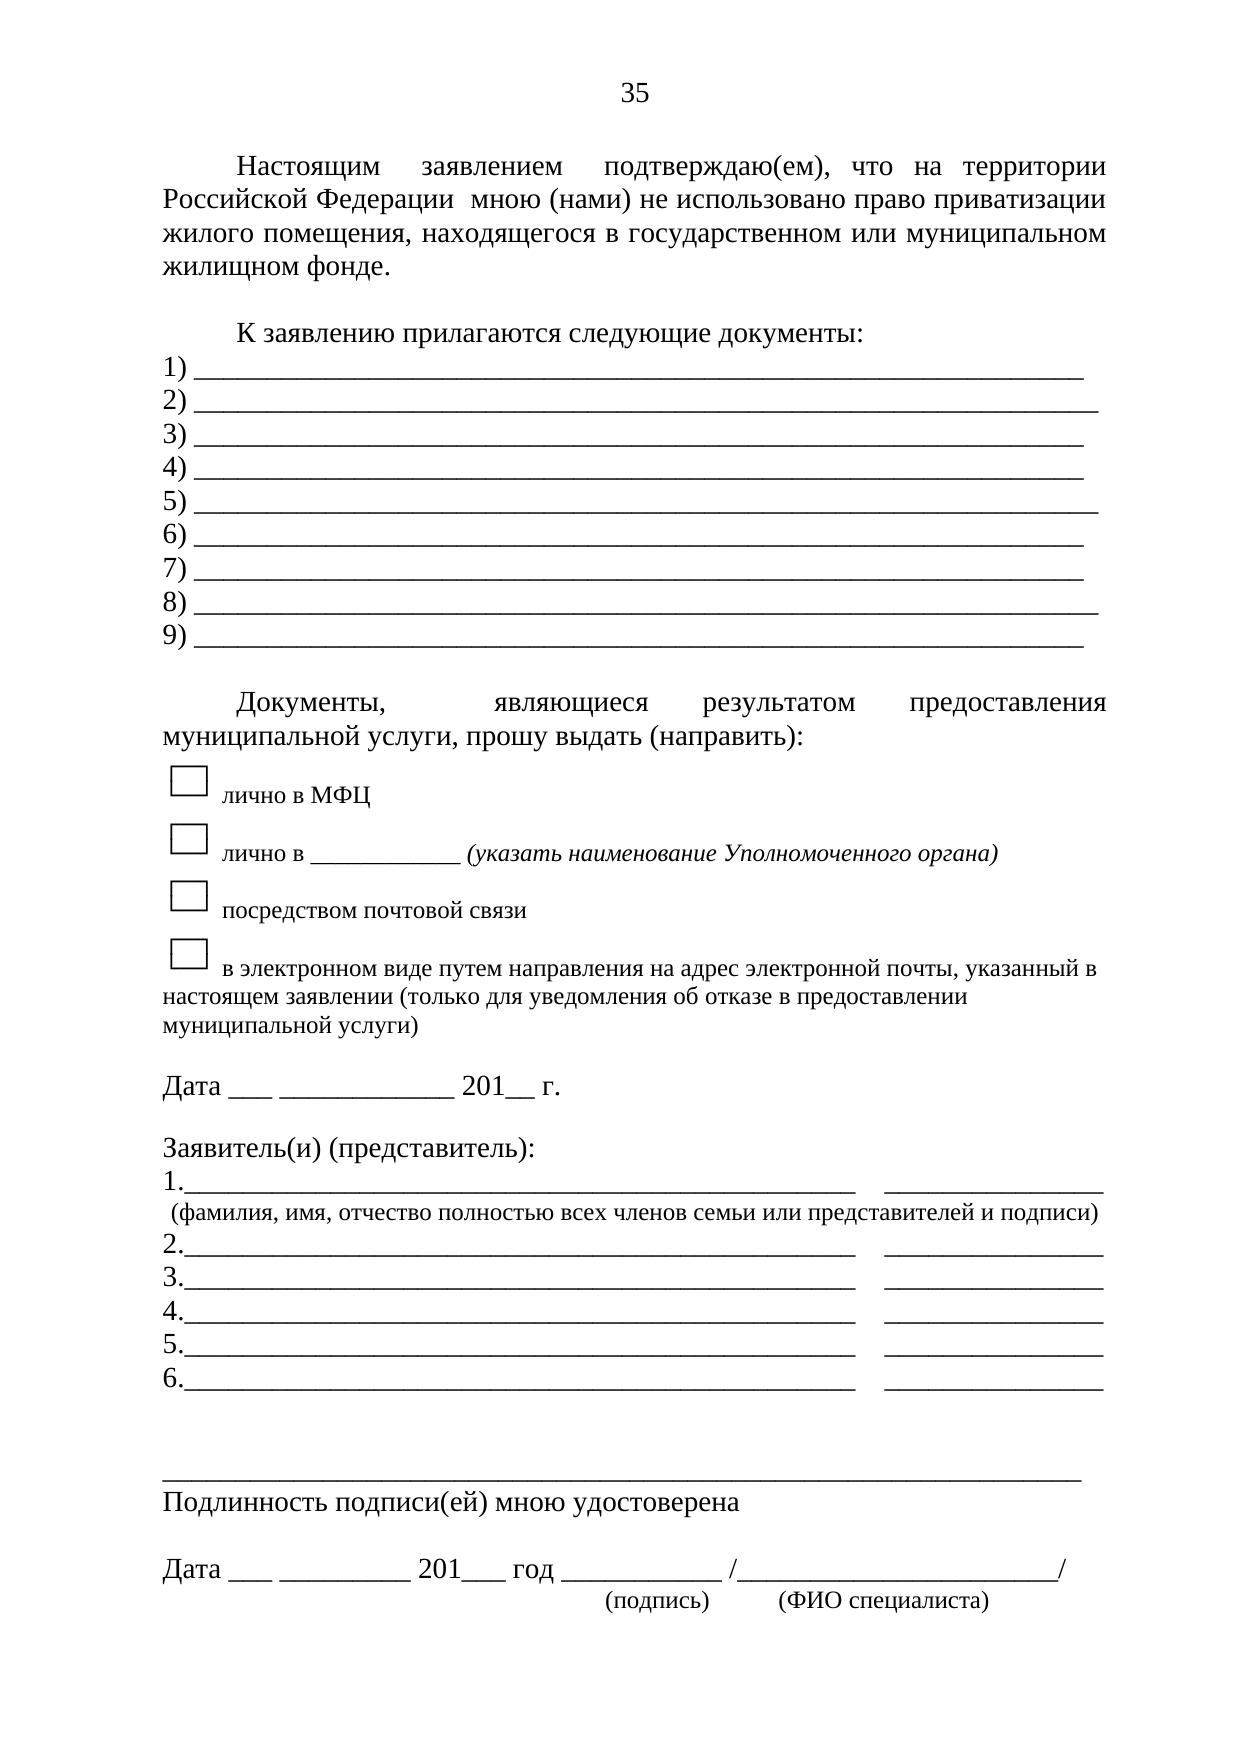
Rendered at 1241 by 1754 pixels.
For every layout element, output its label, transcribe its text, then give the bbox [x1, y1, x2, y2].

text 2.______________________________________________ _______________ [162, 1226, 1107, 1259]
text 6) _____________________________________________________________ [162, 517, 1107, 550]
text К заявлению прилагаются следующие документы: [162, 315, 1107, 349]
text └─┘ посредством почтовой связи [162, 895, 1107, 924]
text ┌─┐ [162, 866, 1107, 895]
text Дата ___ _________ 201___ год ___________ /______________________/ [162, 1552, 1107, 1585]
text 7) _____________________________________________________________ [162, 550, 1107, 584]
text _______________________________________________________________ [162, 1451, 1107, 1484]
text └─┘ лично в МФЦ [162, 780, 1107, 809]
text 4) _____________________________________________________________ [162, 449, 1107, 483]
text 5.______________________________________________ _______________ [162, 1326, 1107, 1360]
text 3) _____________________________________________________________ [162, 416, 1107, 449]
text (фамилия, имя, отчество полностью всех членов семьи или представителей и подписи) [162, 1197, 1107, 1226]
text 2) ______________________________________________________________ [162, 382, 1107, 416]
text 1.______________________________________________ _______________ [162, 1163, 1107, 1197]
text Документы, являющиеся результатом предоставления муниципальной услуги, прошу выдать (направить): [162, 684, 1107, 751]
text 5) ______________________________________________________________ [162, 483, 1107, 517]
text 3.______________________________________________ _______________ [162, 1259, 1107, 1293]
text 1) _____________________________________________________________ [162, 349, 1107, 382]
text └─┘ лично в ____________ (указать наименование Уполномоченного органа) [162, 838, 1107, 866]
text 6.______________________________________________ _______________ [162, 1360, 1107, 1393]
text Заявитель(и) (представитель): [162, 1130, 1107, 1163]
text 8) ______________________________________________________________ [162, 584, 1107, 617]
text Настоящим заявлением подтверждаю(ем), что на территории Российской Федерации мною (нами) не использовано право приватизации жилого помещения, находящегося в государственном или муниципальном жилищном фонде. [162, 148, 1107, 282]
text 4.______________________________________________ _______________ [162, 1293, 1107, 1326]
text ┌─┐ [162, 809, 1107, 838]
text Дата ___ ____________ 201__ г. [162, 1068, 1107, 1101]
text (подпись) (ФИО специалиста) [162, 1585, 1107, 1614]
text ┌─┐ [162, 751, 1107, 780]
text 9) _____________________________________________________________ [162, 617, 1107, 651]
text └─┘ в электронном виде путем направления на адрес электронной почты, указанный в настоящем заявлении (только для уведомления об отказе в предоставлении муниципальной услуги) [162, 953, 1107, 1039]
text ┌─┐ [162, 924, 1107, 953]
text Подлинность подписи(ей) мною удостоверена [162, 1484, 1107, 1518]
